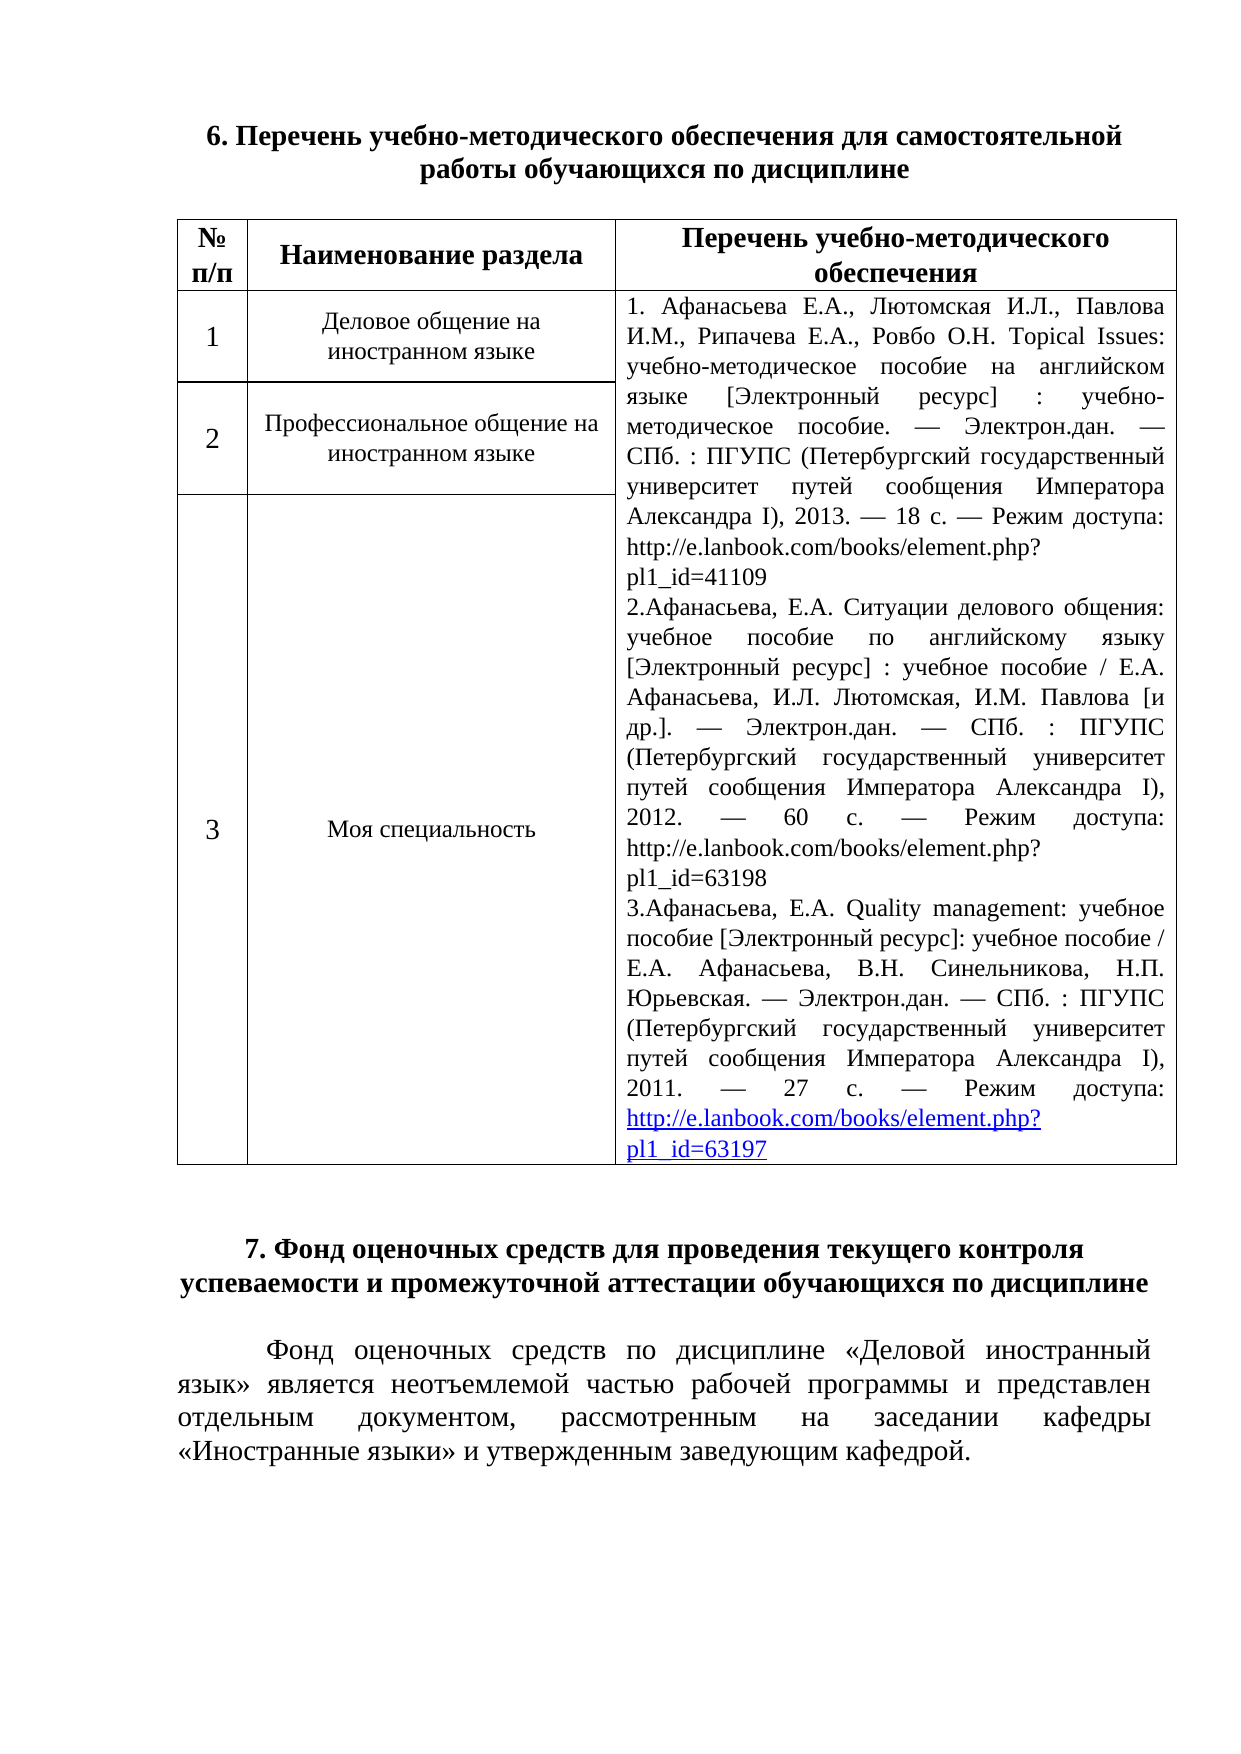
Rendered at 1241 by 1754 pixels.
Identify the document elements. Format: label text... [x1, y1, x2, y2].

table_cell 3 [178, 495, 247, 1163]
table_cell Профессиональное общение на иностранном языке [248, 383, 615, 494]
table_cell Моя специальность [248, 495, 615, 1163]
table_cell 2 [178, 383, 247, 494]
text 6. Перечень учебно-методического обеспечения для самостоятельной работы обучающихся по дисциплине [177, 118, 1152, 185]
text 7. Фонд оценочных средств для проведения текущего контроля успеваемости и промежуточной аттестации обучающихся по дисциплине [177, 1232, 1152, 1299]
table_header Наименование раздела [248, 220, 615, 290]
table_cell 1. Афанасьева Е.А., Лютомская И.Л., Павлова И.М., Рипачева Е.А., Ровбо О.Н. Topical Issues: учебно-методическое пособие на английском языке [Электронный ресурс] : учебно-методическое пособие. — Электрон.дан. — СПб. : ПГУПС (Петербургский государственный университет путей сообщения Императора Александра I), 2013. — 18 с. — Режим доступа: http://e.lanbook.com/books/element.php?pl1_id=41109 2.Афанасьева, Е.А. Ситуации делового общения: учебное пособие по английскому языку [Электронный ресурс] : учебное пособие / Е.А. Афанасьева, И.Л. Лютомская, И.М. Павлова [и др.]. — Электрон.дан. — СПб. : ПГУПС (Петербургский государственный университет путей сообщения Императора Александра I), 2012. — 60 с. — Режим доступа: http://e.lanbook.com/books/element.php?pl1_id=63198 3.Афанасьева, Е.А. Quality management: учебное пособие [Электронный ресурс]: учебное пособие / Е.А. Афанасьева, В.Н. Синельникова, Н.П. Юрьевская. — Электрон.дан. — СПб. : ПГУПС (Петербургский государственный университет путей сообщения Императора Александра I), 2011. — 27 с. — Режим доступа: http://e.lanbook.com/books/element.php?pl1_id=63197 [616, 291, 1176, 1163]
table_header № п/п [178, 220, 247, 290]
table_cell Деловое общение на иностранном языке [248, 291, 615, 381]
table_cell 1 [178, 291, 247, 381]
text Фонд оценочных средств по дисциплине «Деловой иностранный язык» является неотъемлемой частью рабочей программы и представлен отдельным документом, рассмотренным на заседании кафедры «Иностранные языки» и утвержденным заведующим кафедрой. [177, 1332, 1152, 1466]
table_header Перечень учебно-методического обеспечения [616, 220, 1176, 290]
